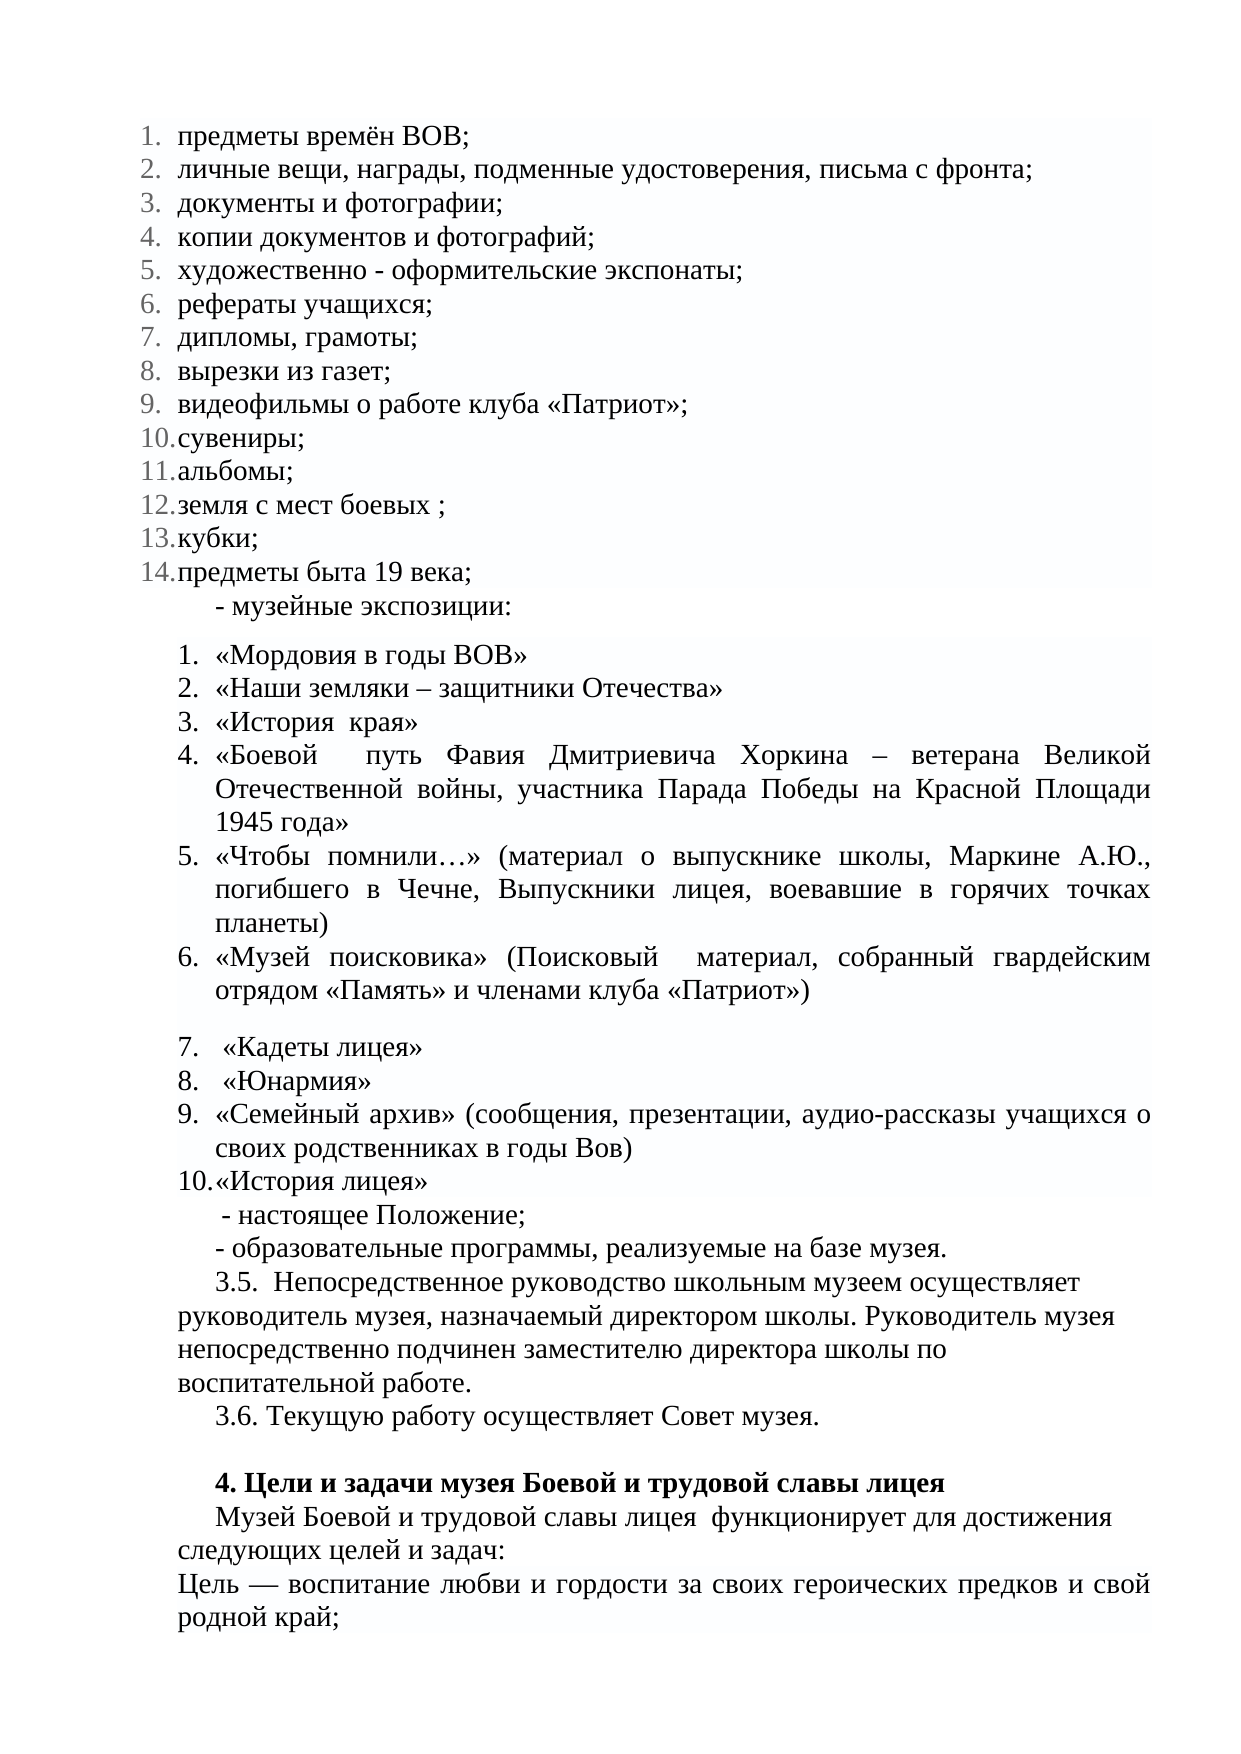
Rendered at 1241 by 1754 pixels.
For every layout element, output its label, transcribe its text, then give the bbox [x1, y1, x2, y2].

list «Музей поисковика» (Поисковый материал, собранный гвардейским отрядом «Память» и членами клуба «Патриот») [177, 939, 1152, 1006]
list сувениры; [140, 420, 1152, 453]
text - музейные экспозиции: [177, 588, 1152, 621]
list «Семейный архив» (сообщения, презентации, аудио-рассказы учащихся о своих родственниках в годы Вов) [177, 1096, 1152, 1163]
text 3.5. Непосредственное руководство школьным музеем осуществляет руководитель музея, назначаемый директором школы. Руководитель музея непосредственно подчинен заместителю директора школы по воспитательной работе. [177, 1264, 1152, 1398]
list видеофильмы о работе клуба «Патриот»; [140, 386, 1152, 420]
list документы и фотографии; [140, 185, 1152, 219]
list предметы быта 19 века; [140, 554, 1152, 588]
list дипломы, грамоты; [140, 319, 1152, 353]
list рефераты учащихся; [140, 286, 1152, 319]
list «Мордовия в годы ВОВ» [177, 637, 1152, 670]
list «Наши земляки – защитники Отечества» [177, 670, 1152, 704]
list предметы времён ВОВ; [140, 118, 1152, 152]
list «Чтобы помнили…» (материал о выпускнике школы, Маркине А.Ю., погибшего в Чечне, Выпускники лицея, воевавшие в горячих точках планеты) [177, 838, 1152, 939]
list альбомы; [140, 453, 1152, 487]
text 3.6. Текущую работу осуществляет Совет музея. [177, 1398, 1152, 1432]
text Музей Боевой и трудовой славы лицея функционирует для достижения следующих целей и задач: [177, 1499, 1152, 1566]
text Цель — воспитание любви и гордости за своих героических предков и свой родной край; [177, 1566, 1152, 1633]
list «История края» [177, 704, 1152, 737]
list копии документов и фотографий; [140, 219, 1152, 252]
list кубки; [140, 521, 1152, 554]
list вырезки из газет; [140, 353, 1152, 386]
text 4. Цели и задачи музея Боевой и трудовой славы лицея [177, 1465, 1152, 1499]
list личные вещи, награды, подменные удостоверения, письма с фронта; [140, 152, 1152, 185]
text - настоящее Положение; [177, 1197, 1152, 1231]
list «Боевой путь Фавия Дмитриевича Хоркина – ветерана Великой Отечественной войны, участника Парада Победы на Красной Площади 1945 года» [177, 737, 1152, 838]
list «Кадеты лицея» [177, 1029, 1152, 1063]
list «Юнармия» [177, 1063, 1152, 1096]
list художественно - оформительские экспонаты; [140, 252, 1152, 286]
list земля с мест боевых ; [140, 487, 1152, 521]
list «История лицея» [177, 1163, 1152, 1197]
text - образовательные программы, реализуемые на базе музея. [177, 1231, 1152, 1264]
